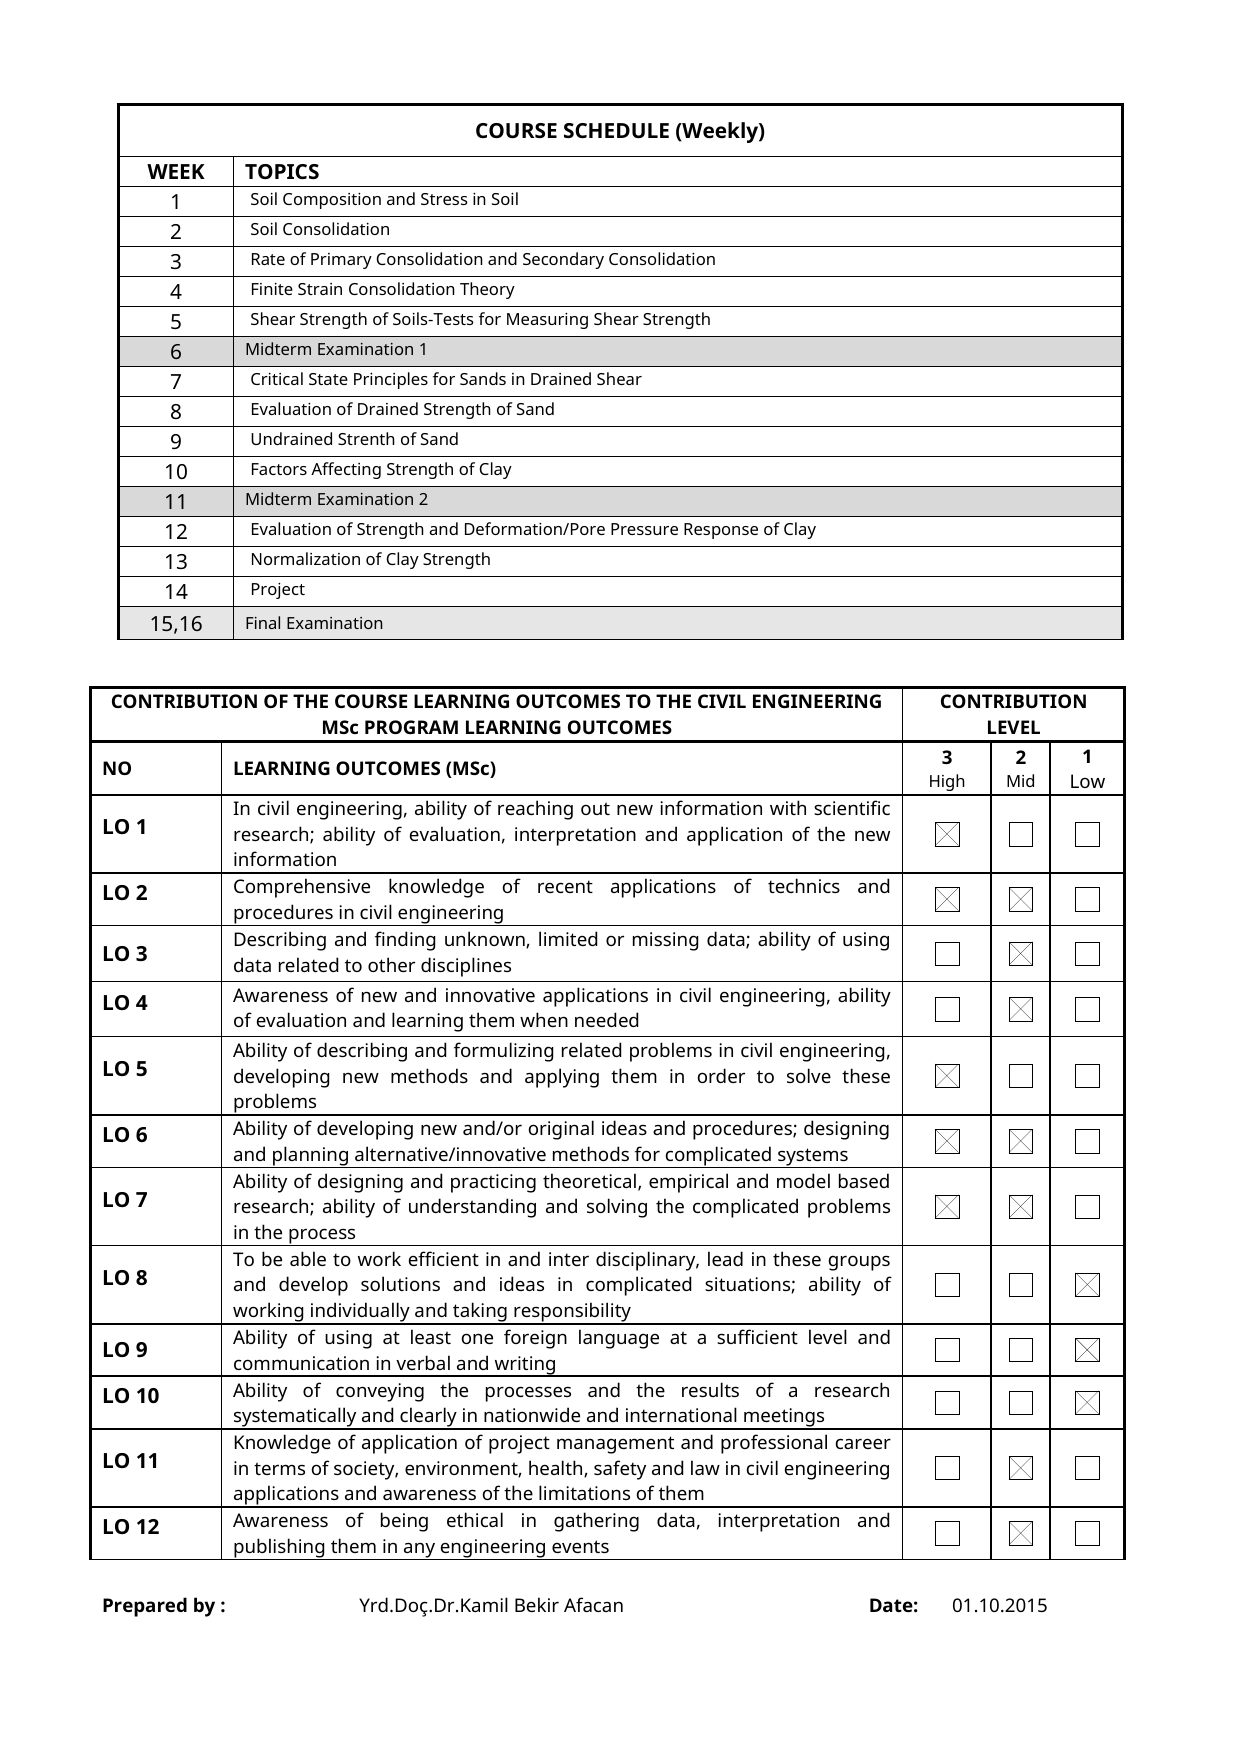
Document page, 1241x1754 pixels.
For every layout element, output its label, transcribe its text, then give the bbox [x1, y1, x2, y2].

table_cell LO 2 [92, 874, 221, 925]
table_cell Ability of designing and practicing theoretical, empirical and model based research; ability of understanding and solving the complicated problems in the process [222, 1168, 902, 1245]
table_cell [1051, 926, 1123, 981]
table_cell Evaluation of Strength and Deformation/Pore Pressure Response of Clay [234, 517, 1121, 546]
table_cell Comprehensive knowledge of recent applications of technics and procedures in civil engineering [222, 874, 902, 925]
table_cell Ability of developing new and/or original ideas and procedures; designing and planning alternative/innovative methods for complicated systems [222, 1116, 902, 1167]
table_cell [1051, 1168, 1123, 1245]
table_cell 4 [120, 277, 233, 306]
table_cell [992, 796, 1049, 872]
table_cell [1051, 796, 1123, 872]
table_cell Final Examination [234, 607, 1121, 639]
table_cell Finite Strain Consolidation Theory [234, 277, 1121, 306]
table_cell LO 12 [92, 1508, 221, 1559]
table_cell TOPICS [234, 157, 1121, 186]
table_cell Soil Composition and Stress in Soil [234, 187, 1121, 216]
table_header Prepared by : [91, 1583, 343, 1628]
table_cell 9 [120, 427, 233, 456]
table_cell [1051, 874, 1123, 925]
table_cell Undrained Strenth of Sand [234, 427, 1121, 456]
table_cell Midterm Examination 1 [234, 337, 1121, 366]
table_cell LO 5 [92, 1037, 221, 1114]
table_cell [992, 982, 1049, 1036]
table_header 01.10.2015 [936, 1583, 1165, 1628]
table_cell LO 11 [92, 1430, 221, 1506]
table_cell [903, 1037, 990, 1114]
table_cell [1051, 982, 1123, 1036]
table_cell [903, 1168, 990, 1245]
table_cell LO 1 [92, 796, 221, 872]
table_cell WEEK [120, 157, 233, 186]
table_cell Evaluation of Drained Strength of Sand [234, 397, 1121, 426]
table_cell Shear Strength of Soils-Tests for Measuring Shear Strength [234, 307, 1121, 336]
table_cell Soil Consolidation [234, 217, 1121, 246]
table_cell 6 [120, 337, 233, 366]
table_cell 12 [120, 517, 233, 546]
table_cell 14 [120, 577, 233, 606]
table_cell Describing and finding unknown, limited or missing data; ability of using data related to other disciplines [222, 926, 902, 981]
table_header COURSE SCHEDULE (Weekly) [120, 106, 1121, 156]
table_cell LO 8 [92, 1246, 221, 1323]
table_cell LO 7 [92, 1168, 221, 1245]
table_header Date: [851, 1583, 936, 1628]
table_cell [903, 926, 990, 981]
table_cell In civil engineering, ability of reaching out new information with scientific research; ability of evaluation, interpretation and application of the new information [222, 796, 902, 872]
table_cell 2 [120, 217, 233, 246]
table_cell [992, 1325, 1049, 1375]
table_cell 13 [120, 547, 233, 576]
table_cell [903, 1325, 990, 1375]
table_cell Normalization of Clay Strength [234, 547, 1121, 576]
table_cell [903, 1377, 990, 1428]
table_cell Ability of using at least one foreign language at a sufficient level and communication in verbal and writing [222, 1325, 902, 1375]
table_cell [1051, 1508, 1123, 1559]
table_cell LO 3 [92, 926, 221, 981]
table_cell 11 [120, 487, 233, 516]
table_cell 1 [120, 187, 233, 216]
table_cell LO 4 [92, 982, 221, 1036]
table_cell 7 [120, 367, 233, 396]
table_cell 3 [120, 247, 233, 276]
table_cell [903, 982, 990, 1036]
table_cell [1051, 1430, 1123, 1506]
table_cell LO 9 [92, 1325, 221, 1375]
table_cell 5 [120, 307, 233, 336]
table_cell LO 10 [92, 1377, 221, 1428]
table_cell [992, 1508, 1049, 1559]
table_cell [992, 1246, 1049, 1323]
table_cell 3 High [903, 743, 990, 794]
table_cell [903, 874, 990, 925]
table_cell [992, 874, 1049, 925]
table_cell [992, 926, 1049, 981]
table_cell 8 [120, 397, 233, 426]
table_cell [1051, 1116, 1123, 1167]
table_cell [1051, 1377, 1123, 1428]
table_cell Awareness of being ethical in gathering data, interpretation and publishing them in any engineering events [222, 1508, 902, 1559]
table_cell [992, 1116, 1049, 1167]
table_cell Midterm Examination 2 [234, 487, 1121, 516]
table_cell [992, 1377, 1049, 1428]
table_cell To be able to work efficient in and inter disciplinary, lead in these groups and develop solutions and ideas in complicated situations; ability of working individually and taking responsibility [222, 1246, 902, 1323]
table_cell [903, 796, 990, 872]
table_cell [903, 1116, 990, 1167]
table_cell Ability of describing and formulizing related problems in civil engineering, developing new methods and applying them in order to solve these problems [222, 1037, 902, 1114]
table_header Yrd.Doç.Dr.Kamil Bekir Afacan [344, 1583, 851, 1628]
table_cell Awareness of new and innovative applications in civil engineering, ability of evaluation and learning them when needed [222, 982, 902, 1036]
table_cell [903, 1430, 990, 1506]
table_cell 1 Low [1051, 743, 1123, 794]
table_cell LO 6 [92, 1116, 221, 1167]
table_cell [1051, 1325, 1123, 1375]
table_header CONTRIBUTION OF THE COURSE LEARNING OUTCOMES TO THE CIVIL ENGINEERING MSc PROGRAM LEARNING OUTCOMES [92, 689, 902, 740]
table_cell NO [92, 743, 221, 794]
table_cell Knowledge of application of project management and professional career in terms of society, environment, health, safety and law in civil engineering applications and awareness of the limitations of them [222, 1430, 902, 1506]
table_cell [992, 1168, 1049, 1245]
table_cell Ability of conveying the processes and the results of a research systematically and clearly in nationwide and international meetings [222, 1377, 902, 1428]
table_cell 2 Mid [992, 743, 1049, 794]
table_cell Critical State Principles for Sands in Drained Shear [234, 367, 1121, 396]
table_cell [1051, 1037, 1123, 1114]
table_cell 15,16 [120, 607, 233, 639]
table_cell 10 [120, 457, 233, 486]
table_cell [903, 1508, 990, 1559]
table_cell LEARNING OUTCOMES (MSc) [222, 743, 902, 794]
table_cell Rate of Primary Consolidation and Secondary Consolidation [234, 247, 1121, 276]
table_cell Project [234, 577, 1121, 606]
table_cell [903, 1246, 990, 1323]
table_cell Factors Affecting Strength of Clay [234, 457, 1121, 486]
table_header CONTRIBUTION LEVEL [903, 689, 1123, 740]
table_cell [992, 1037, 1049, 1114]
table_cell [992, 1430, 1049, 1506]
table_cell [1051, 1246, 1123, 1323]
